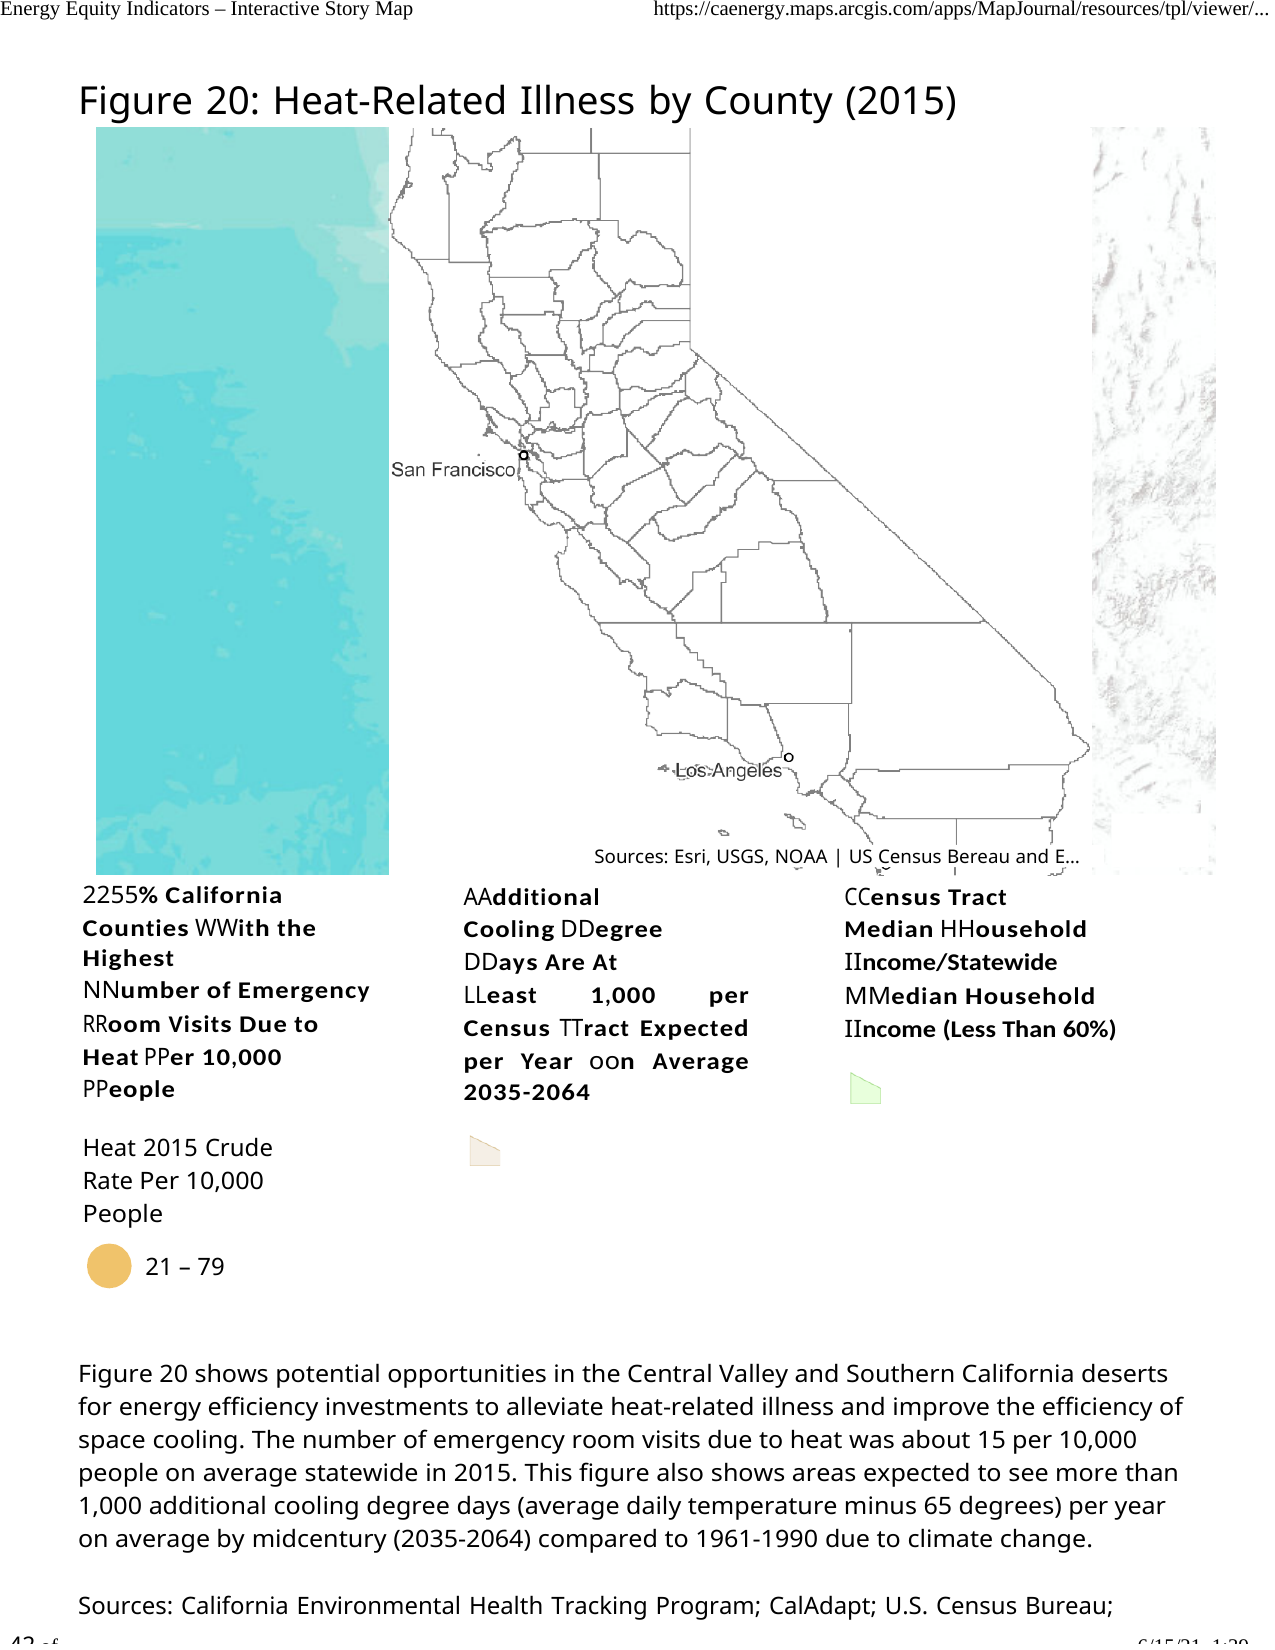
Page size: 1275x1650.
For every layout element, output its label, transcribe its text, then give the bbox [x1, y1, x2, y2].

text 2255% California Counties WWith the Highest [82, 877, 373, 972]
text AAdditional Cooling DDegree DDays Are At [463, 879, 696, 978]
picture [850, 1072, 881, 1104]
subtitle Figure 20: Heat-Related Illness by County (2015) [78, 73, 1210, 126]
text 21 – 79 [145, 1249, 378, 1282]
text RRoom Visits Due to Heat PPer 10,000 PPeople [82, 1006, 375, 1105]
text CCensus Tract Median HHousehold IIncome/Statewide [844, 879, 1097, 978]
picture [96, 127, 1216, 876]
text MMedian Household IIncome (Less Than 60%) [844, 978, 1159, 1044]
text Figure 20 shows potential opportunities in the Central Valley and Southern California deserts for energy eﬃciency investments to alleviate heat-related illness and improve the eﬃciency of space cooling. The number of emergency room visits due to heat was about 15 per 10,000 people on average statewide in 2015. This ﬁgure also shows areas expected to see more than 1,000 additional cooling degree days (average daily temperature minus 65 degrees) per year on average by midcentury (2035-2064) compared to 1961-1990 due to climate change. [78, 1357, 1188, 1554]
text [78, 1589, 1188, 1622]
text NNumber of Emergency [82, 973, 378, 1006]
text Heat 2015 Crude Rate Per 10,000 People [82, 1131, 327, 1229]
picture [469, 1135, 501, 1166]
text LLeast 1,000 per Census TTract Expected per Year oon Average 2035-2064 [463, 978, 748, 1106]
